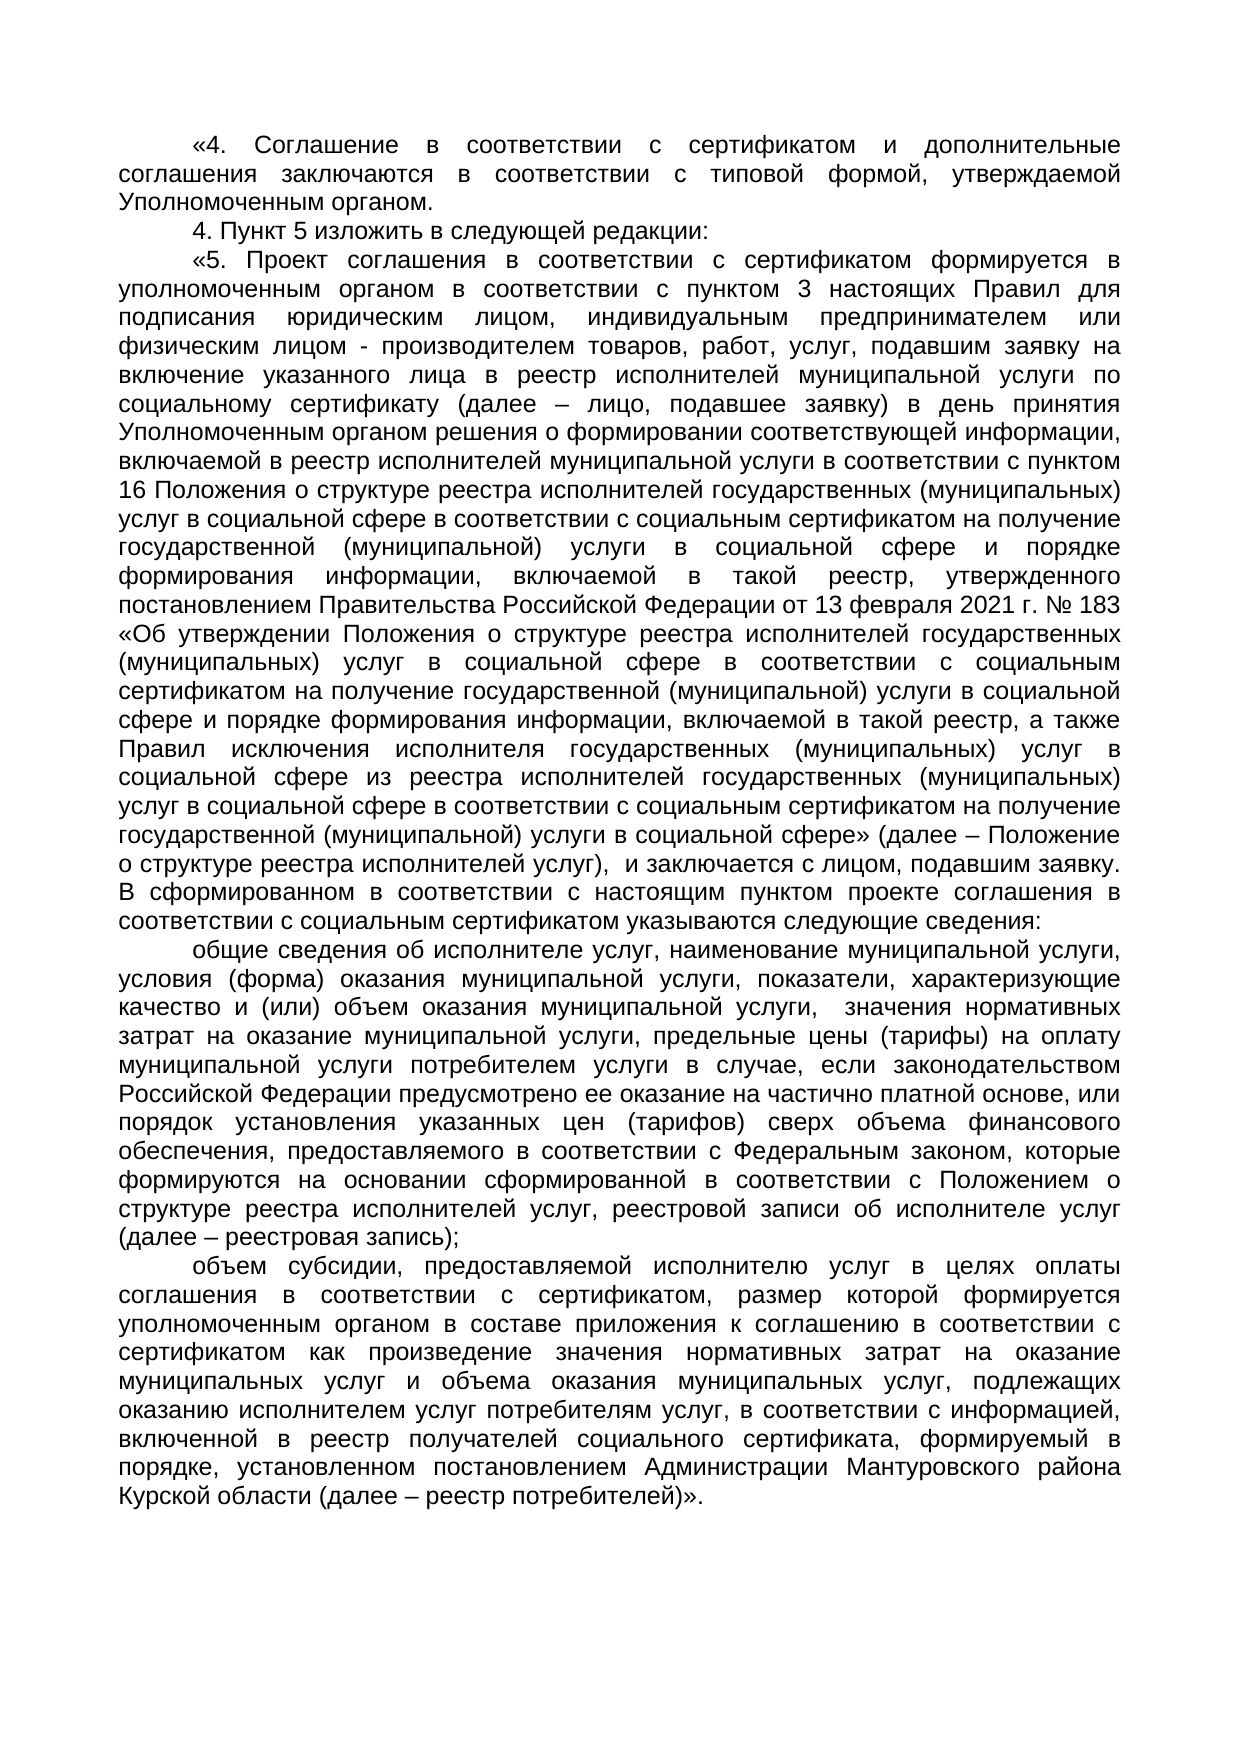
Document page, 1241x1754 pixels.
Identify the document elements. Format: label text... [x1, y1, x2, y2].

text общие сведения об исполнителе услуг, наименование муниципальной услуги, условия (форма) оказания муниципальной услуги, показатели, характеризующие качество и (или) объем оказания муниципальной услуги, значения нормативных затрат на оказание муниципальной услуги, предельные цены (тарифы) на оплату муниципальной услуги потребителем услуги в случае, если законодательством Российской Федерации предусмотрено ее оказание на частично платной основе, или порядок установления указанных цен (тарифов) сверх объема финансового обеспечения, предоставляемого в соответствии с Федеральным законом, которые формируются на основании сформированной в соответствии с Положением о структуре реестра исполнителей услуг, реестровой записи об исполнителе услуг (далее – реестровая запись); [118, 935, 1122, 1251]
text «4. Соглашение в соответствии с сертификатом и дополнительные соглашения заключаются в соответствии с типовой формой, утверждаемой Уполномоченным органом. [118, 130, 1122, 216]
text 4. Пункт 5 изложить в следующей редакции: [118, 216, 1122, 245]
text объем субсидии, предоставляемой исполнителю услуг в целях оплаты соглашения в соответствии с сертификатом, размер которой формируется уполномоченным органом в составе приложения к соглашению в соответствии с сертификатом как произведение значения нормативных затрат на оказание муниципальных услуг и объема оказания муниципальных услуг, подлежащих оказанию исполнителем услуг потребителям услуг, в соответствии с информацией, включенной в реестр получателей социального сертификата, формируемый в порядке, установленном постановлением Администрации Мантуровского района Курской области (далее – реестр потребителей)». [118, 1251, 1122, 1510]
text «5. Проект соглашения в соответствии с сертификатом формируется в уполномоченным органом в соответствии с пунктом 3 настоящих Правил для подписания юридическим лицом, индивидуальным предпринимателем или физическим лицом - производителем товаров, работ, услуг, подавшим заявку на включение указанного лица в реестр исполнителей муниципальной услуги по социальному сертификату (далее – лицо, подавшее заявку) в день принятия Уполномоченным органом решения о формировании соответствующей информации, включаемой в реестр исполнителей муниципальной услуги в соответствии с пунктом 16 Положения о структуре реестра исполнителей государственных (муниципальных) услуг в социальной сфере в соответствии с социальным сертификатом на получение государственной (муниципальной) услуги в социальной сфере и порядке формирования информации, включаемой в такой реестр, утвержденного постановлением Правительства Российской Федерации от 13 февраля . № 183 «Об утверждении Положения о структуре реестра исполнителей государственных (муниципальных) услуг в социальной сфере в соответствии с социальным сертификатом на получение государственной (муниципальной) услуги в социальной сфере и порядке формирования информации, включаемой в такой реестр, а также Правил исключения исполнителя государственных (муниципальных) услуг в социальной сфере из реестра исполнителей государственных (муниципальных) услуг в социальной сфере в соответствии с социальным сертификатом на получение государственной (муниципальной) услуги в социальной сфере» (далее – Положение о структуре реестра исполнителей услуг), и заключается с лицом, подавшим заявку. В сформированном в соответствии с настоящим пунктом проекте соглашения в соответствии с социальным сертификатом указываются следующие сведения: [118, 245, 1122, 935]
